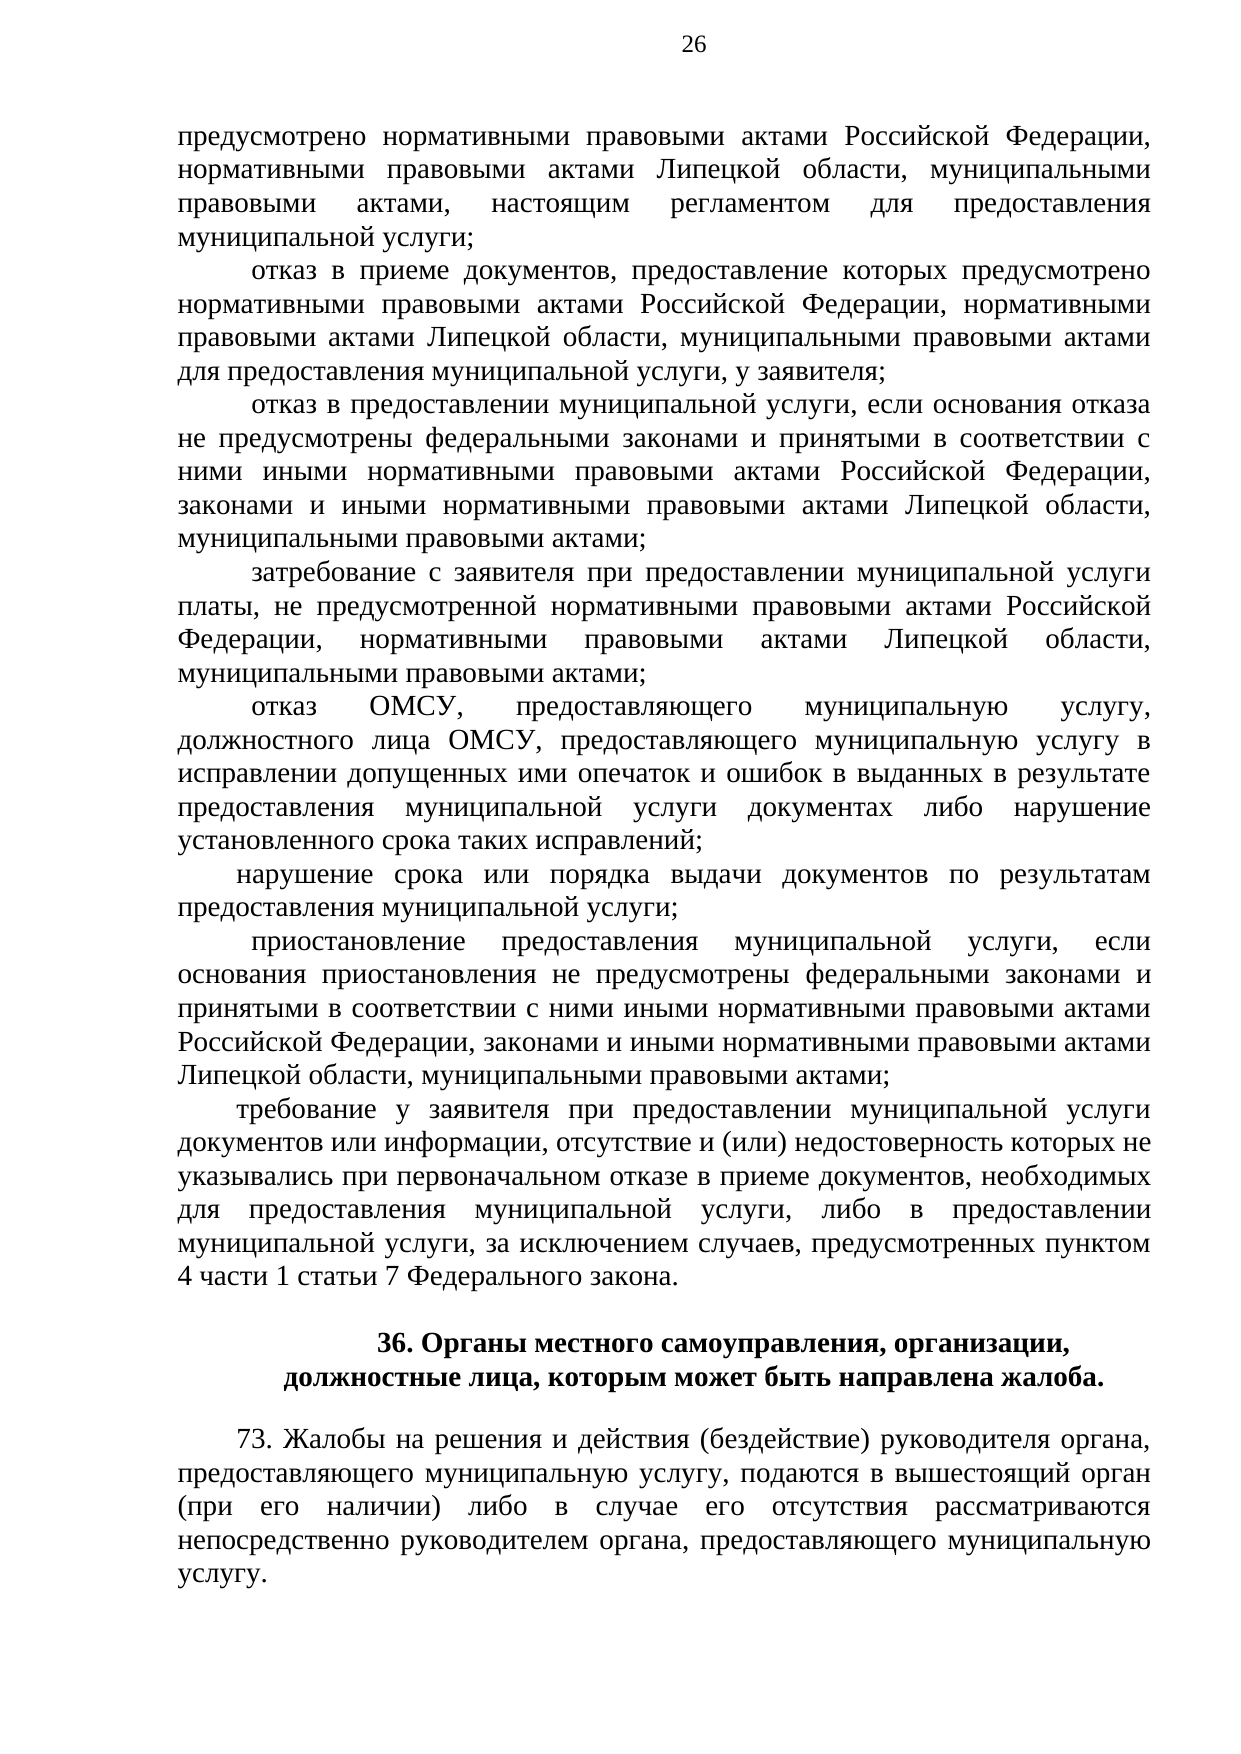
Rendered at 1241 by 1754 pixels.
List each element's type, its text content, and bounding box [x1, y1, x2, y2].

text отказ в приеме документов, предоставление которых предусмотрено нормативными правовыми актами Российской Федерации, нормативными правовыми актами Липецкой области, муниципальными правовыми актами для предоставления муниципальной услуги, у заявителя; [177, 252, 1152, 386]
text отказ в предоставлении муниципальной услуги, если основания отказа не предусмотрены федеральными законами и принятыми в соответствии с ними иными нормативными правовыми актами Российской Федерации, законами и иными нормативными правовыми актами Липецкой области, муниципальными правовыми актами; [177, 386, 1152, 554]
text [177, 118, 1152, 252]
text 36. Органы местного самоуправления, организации, должностные лица, которым может быть направлена жалоба. [236, 1326, 1152, 1393]
text нарушение срока или порядка выдачи документов по результатам предоставления муниципальной услуги; [177, 856, 1152, 923]
text требование у заявителя при предоставлении муниципальной услуги документов или информации, отсутствие и (или) недостоверность которых не указывались при первоначальном отказе в приеме документов, необходимых для предоставления муниципальной услуги, либо в предоставлении муниципальной услуги, за исключением случаев, предусмотренных пунктом 4 части 1 статьи 7 Федерального закона. [177, 1091, 1152, 1292]
text 73. Жалобы на решения и действия (бездействие) руководителя органа, предоставляющего муниципальную услугу, подаются в вышестоящий орган (при его наличии) либо в случае его отсутствия рассматриваются непосредственно руководителем органа, предоставляющего муниципальную услугу. [177, 1421, 1152, 1589]
text приостановление предоставления муниципальной услуги, если основания приостановления не предусмотрены федеральными законами и принятыми в соответствии с ними иными нормативными правовыми актами Российской Федерации, законами и иными нормативными правовыми актами Липецкой области, муниципальными правовыми актами; [177, 923, 1152, 1091]
text затребование с заявителя при предоставлении муниципальной услуги платы, не предусмотренной нормативными правовыми актами Российской Федерации, нормативными правовыми актами Липецкой области, муниципальными правовыми актами; [177, 554, 1152, 688]
text отказ ОМСУ, предоставляющего муниципальную услугу, должностного лица ОМСУ, предоставляющего муниципальную услугу в исправлении допущенных ими опечаток и ошибок в выданных в результате предоставления муниципальной услуги документах либо нарушение установленного срока таких исправлений; [177, 688, 1152, 856]
